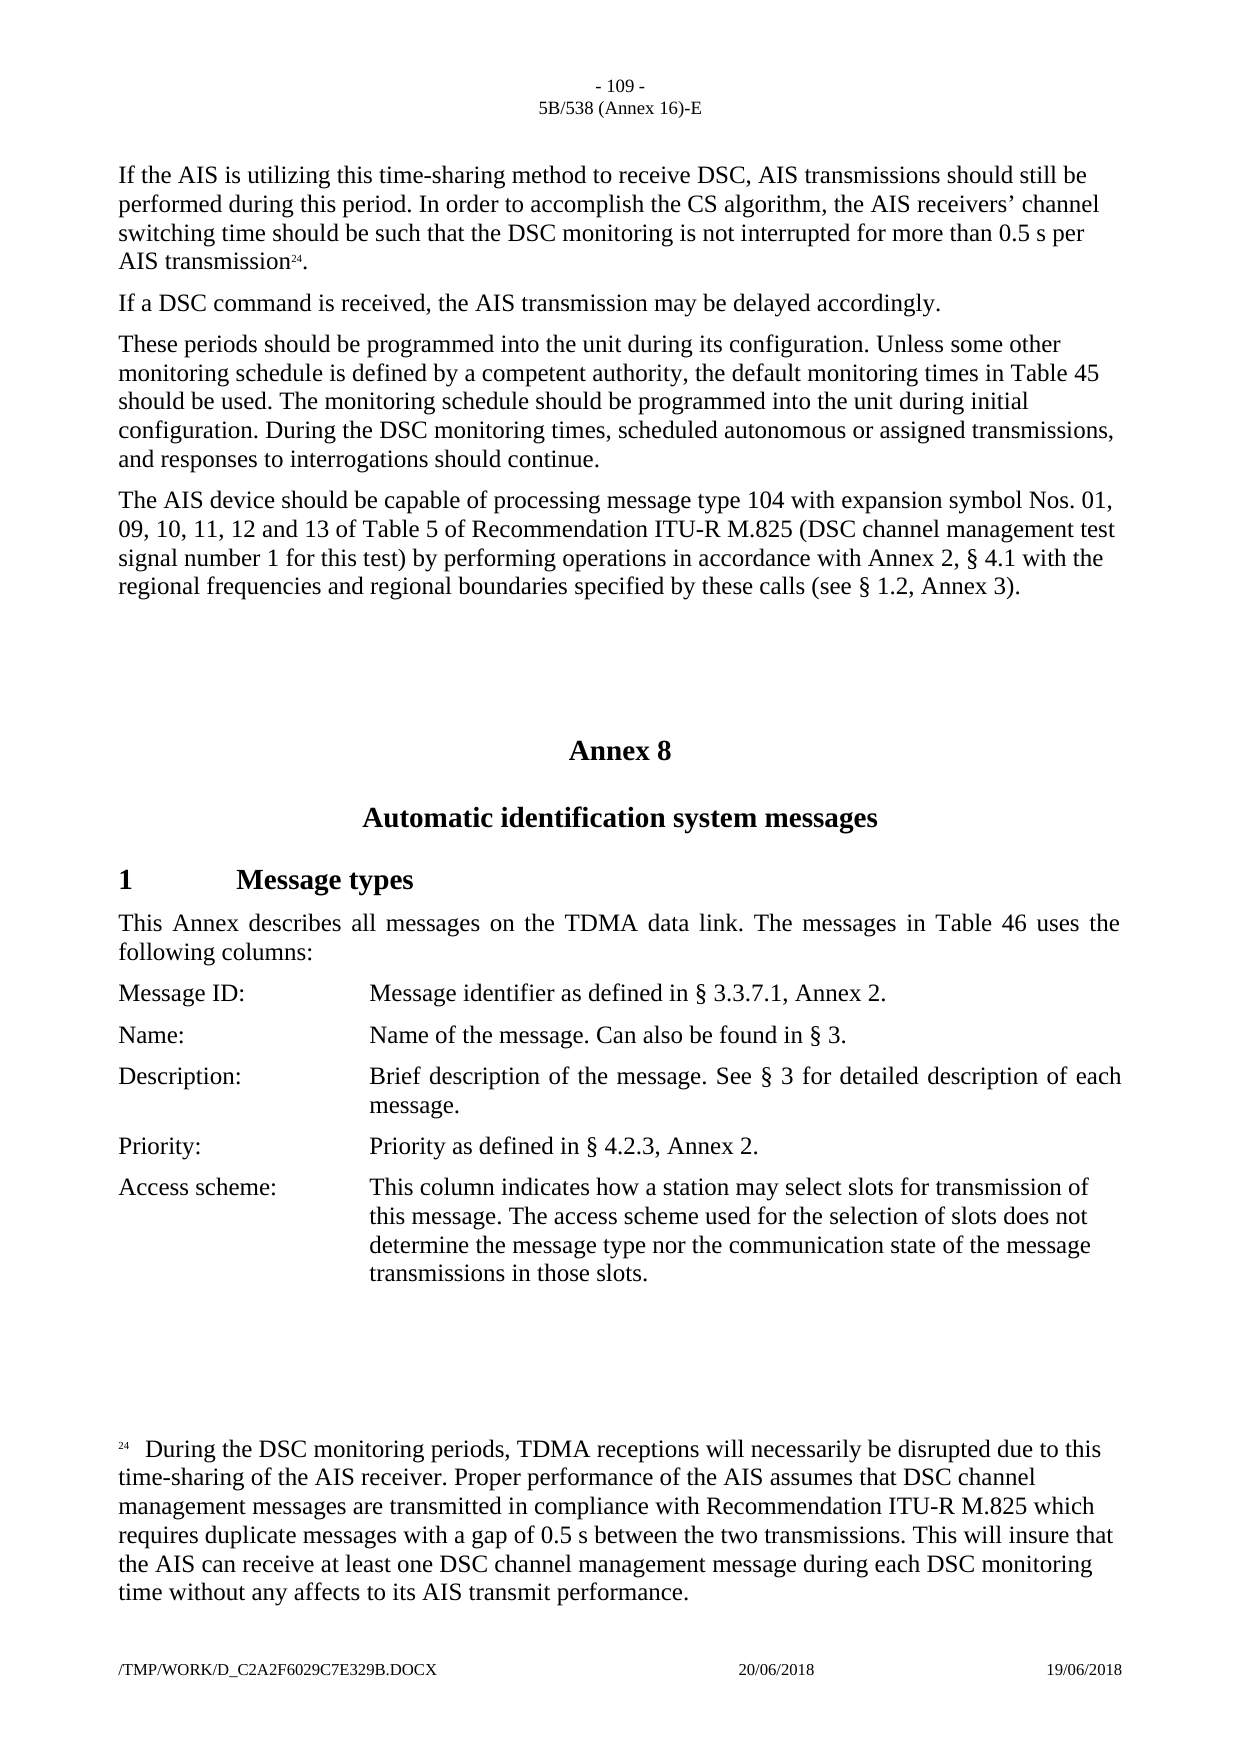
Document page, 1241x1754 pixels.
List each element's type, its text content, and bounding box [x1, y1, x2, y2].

text Annex 8 Automatic identification system messages [118, 733, 1122, 833]
text Priority: Priority as defined in § 4.2.3, Annex 2. [118, 1131, 1122, 1160]
text If a DSC command is received, the AIS transmission may be delayed accordingly. [118, 288, 1122, 316]
text Message ID: Message identifier as defined in § 3.3.7.1, Annex 2. [118, 978, 1122, 1007]
text If the AIS is utilizing this time-sharing method to receive DSC, AIS transmissions should still be performed during this period. In order to accomplish the CS algorithm, the AIS receivers’ channel switching time should be such that the DSC monitoring is not interrupted for more than 0.5 s per AIS transmission. [118, 160, 1122, 275]
text Access scheme: This column indicates how a station may select slots for transmission of this message. The access scheme used for the selection of slots does not determine the message type nor the communication state of the message transmissions in those slots. [118, 1172, 1122, 1287]
text Name: Name of the message. Can also be found in § 3. [118, 1020, 1122, 1048]
subtitle 1 Message types [118, 862, 1122, 896]
text Description: Brief description of the message. See § 3 for detailed description of each message. [118, 1061, 1122, 1118]
text The AIS device should be capable of processing message type 104 with expansion symbol Nos. 01, 09, 10, 11, 12 and 13 of Table 5 of Recommendation ITU-R M.825 (DSC channel management test signal number 1 for this test) by performing operations in accordance with Annex 2, § 4.1 with the regional frequencies and regional boundaries specified by these calls (see § 1.2, Annex 3). [118, 485, 1122, 600]
text This Annex describes all messages on the TDMA data link. The messages in Table 46 uses the following columns: [118, 908, 1122, 966]
text These periods should be programmed into the unit during its configuration. Unless some other monitoring schedule is defined by a competent authority, the default monitoring times in Table 45 should be used. The monitoring schedule should be programmed into the unit during initial configuration. During the DSC monitoring times, scheduled autonomous or assigned transmissions, and responses to interrogations should continue. [118, 329, 1122, 473]
